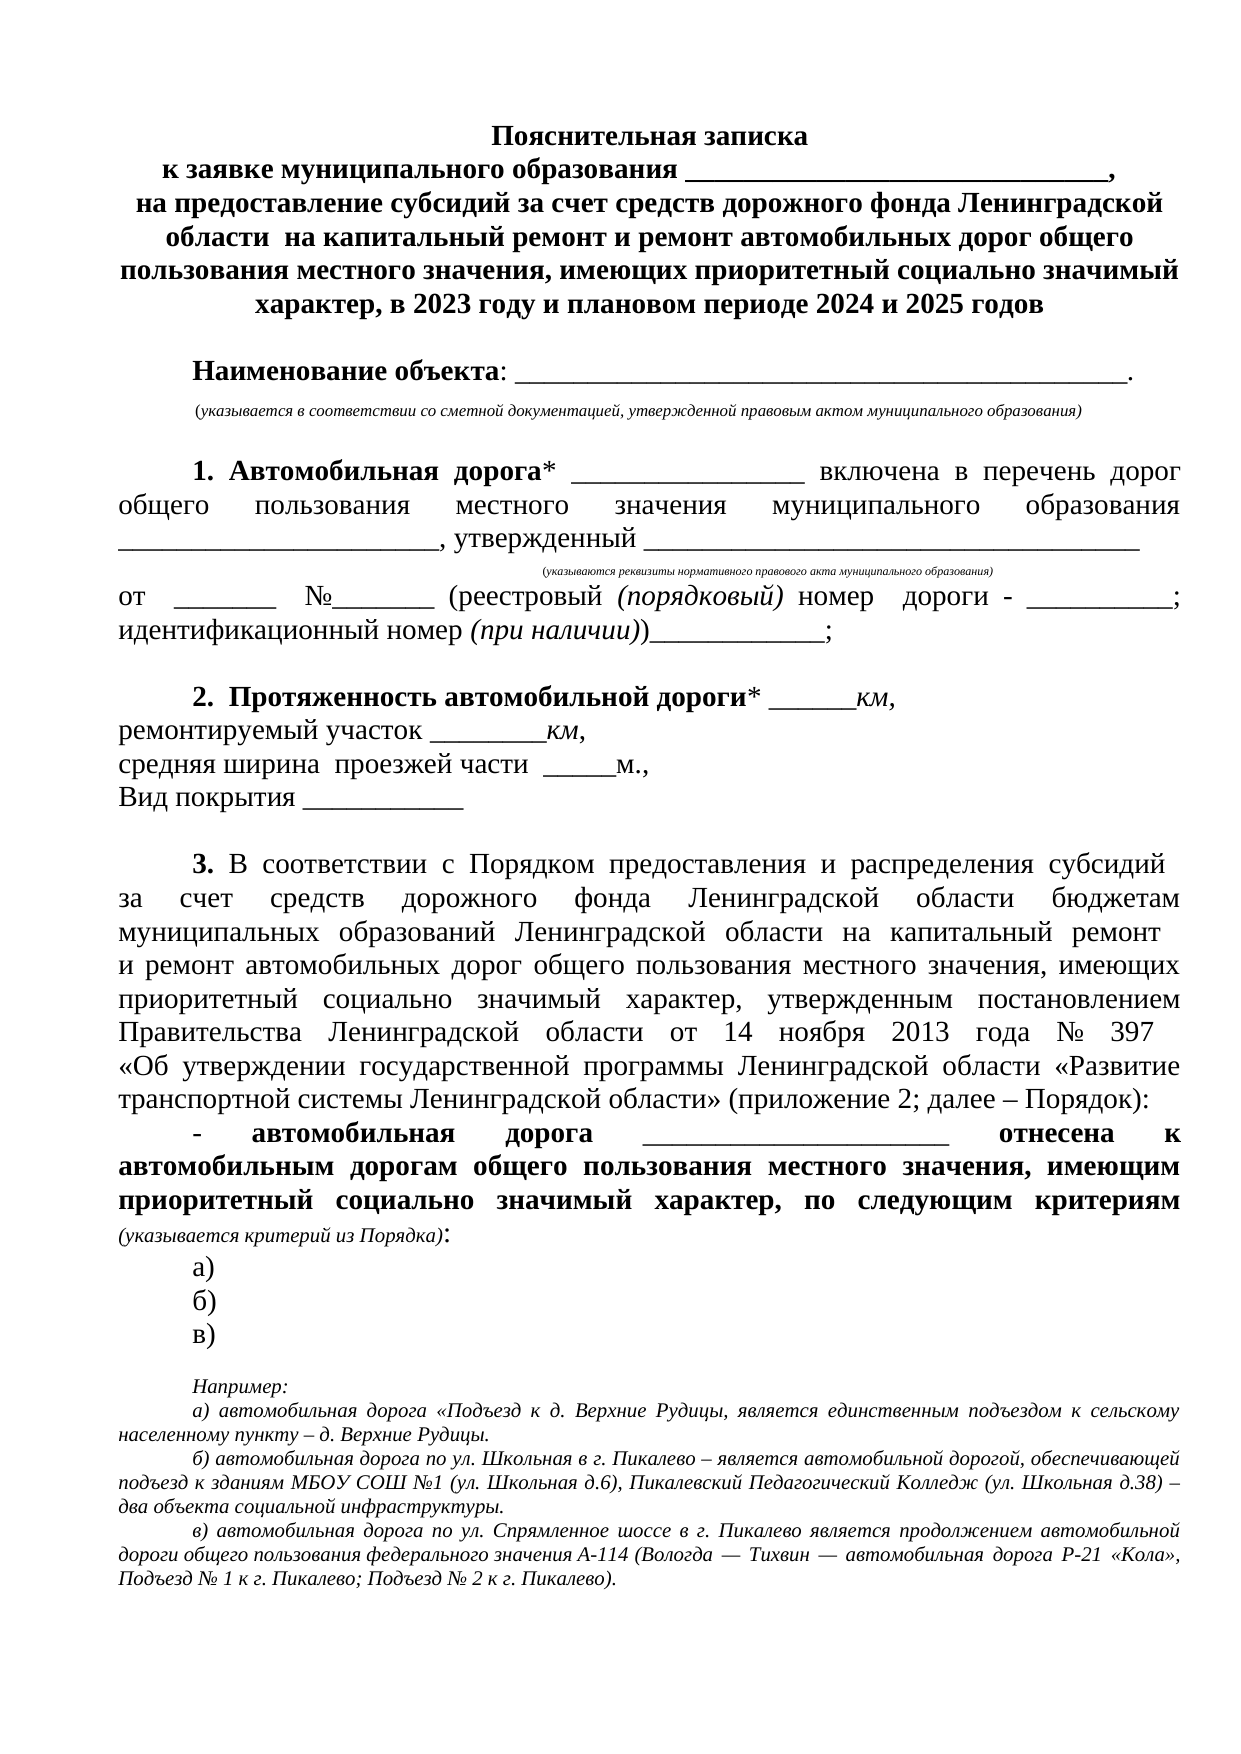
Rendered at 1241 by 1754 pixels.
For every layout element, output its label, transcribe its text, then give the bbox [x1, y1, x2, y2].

text к заявке муниципального образования _____________________________, на предоставление субсидий за счет средств дорожного фонда Ленинградской области на капитальный ремонт и ремонт автомобильных дорог общего пользования местного значения, имеющих приоритетный социально значимый характер, в 2023 году и плановом периоде 2024 и 2025 годов [118, 152, 1181, 319]
text а) автомобильная дорога «Подъезд к д. Верхние Рудицы, является единственным подъездом к сельскому населенному пункту – д. Верхние Рудицы. [118, 1398, 1181, 1446]
text - автомобильная дорога _____________________ отнесена к автомобильным дорогам общего пользования местного значения, имеющим приоритетный социально значимый характер, по следующим критериям (указывается критерий из Порядка): [118, 1115, 1181, 1249]
text в) автомобильная дорога по ул. Спрямленное шоссе в г. Пикалево является продолжением автомобильной дороги общего пользования федерального значения А-114 (Вологда — Тихвин — автомобильная дорога Р-21 «Кола», Подъезд № 1 к г. Пикалево; Подъезд № 2 к г. Пикалево). [118, 1518, 1181, 1590]
text Пояснительная записка [118, 118, 1181, 152]
text б) автомобильная дорога по ул. Школьная в г. Пикалево – является автомобильной дорогой, обеспечивающей подъезд к зданиям МБОУ СОШ №1 (ул. Школьная д.6), Пикалевский Педагогический Колледж (ул. Школьная д.38) – два объекта социальной инфраструктуры. [118, 1446, 1181, 1518]
text 2. Протяженность автомобильной дороги* ______км, ремонтируемый участок ________км, средняя ширина проезжей части _____м., Вид покрытия ___________ [118, 679, 1181, 813]
text а) [118, 1249, 1181, 1283]
text 1. Автомобильная дорога* ________________ включена в перечень дорог общего пользования местного значения муниципального образования ______________________, утвержденный __________________________________ [118, 453, 1181, 554]
text Наименование объекта: __________________________________________. [118, 353, 1181, 386]
text б) [118, 1283, 1181, 1316]
text 3. В соответствии с Порядком предоставления и распределения субсидий за счет средств дорожного фонда Ленинградской области бюджетам муниципальных образований Ленинградской области на капитальный ремонт и ремонт автомобильных дорог общего пользования местного значения, имеющих приоритетный социально значимый характер, утвержденным постановлением Правительства Ленинградской области от 14 ноября 2013 года № 397 «Об утверждении государственной программы Ленинградской области «Развитие транспортной системы Ленинградской области» (приложение 2; далее – Порядок): [118, 847, 1181, 1115]
text (указывается в соответствии со сметной документацией, утвержденной правовым актом муниципального образования) [118, 386, 1181, 420]
text от _______ №_______ (реестровый (порядковый) номер дороги - __________; идентификационный номер (при наличии))____________; [118, 578, 1181, 645]
text в) [118, 1316, 1181, 1350]
text (указываются реквизиты нормативного правового акта муниципального образования) [118, 554, 1181, 578]
text Например: [118, 1374, 1181, 1398]
